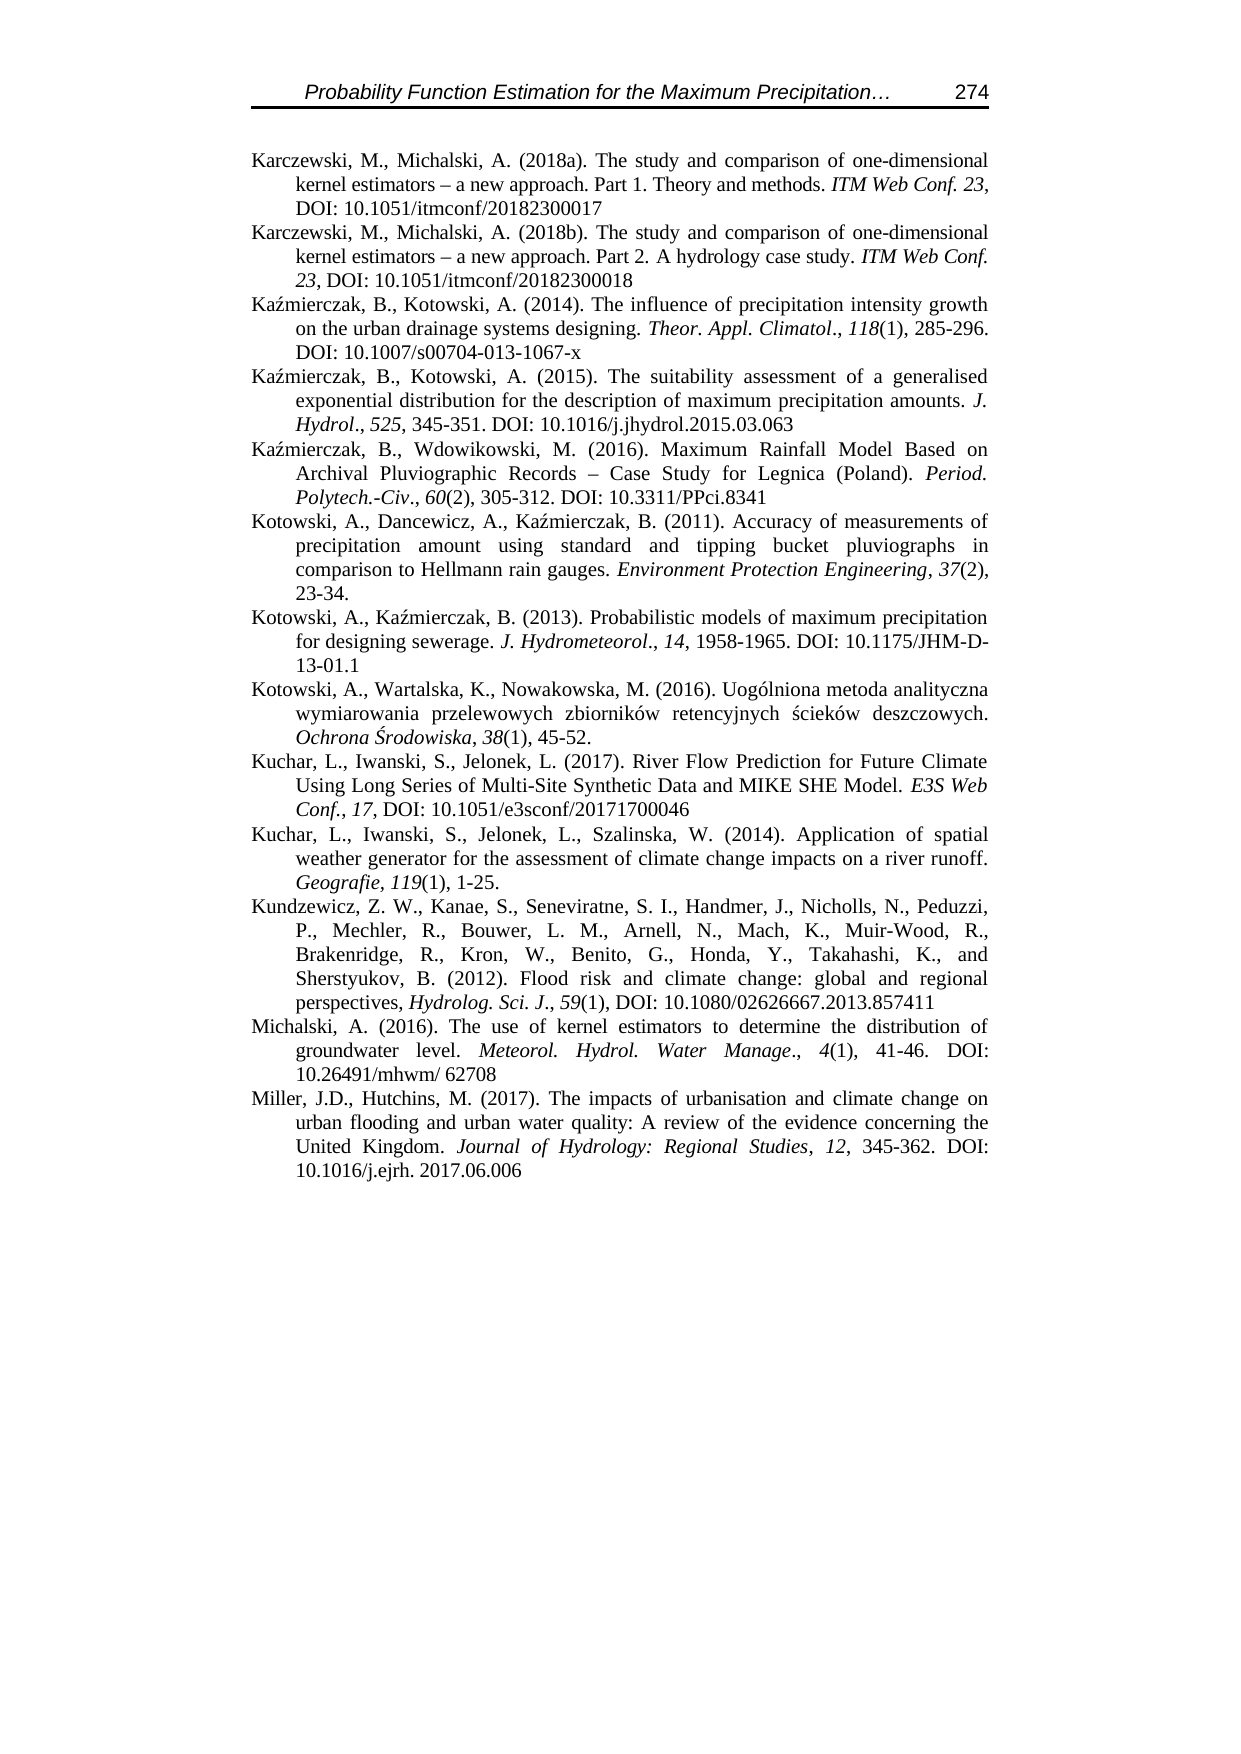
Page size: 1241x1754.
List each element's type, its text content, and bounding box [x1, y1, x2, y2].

list Kundzewicz, Z. W., Kanae, S., Seneviratne, S. I., Handmer, J., Nicholls, N., Peduzzi, P., Mechler, R., Bouwer, L. M., Arnell, N., Mach, K., Muir-Wood, R., Brakenridge, R., Kron, W., Benito, G., Honda, Y., Takahashi, K., and Sherstyukov, B. (2012). Flood risk and climate change: global and regional perspectives, Hydrolog. Sci. J., 59(1), DOI: 10.1080/02626667.2013.857411 [251, 894, 989, 1014]
list Kaźmierczak, B., Wdowikowski, M. (2016). Maximum Rainfall Model Based on Archival Pluviographic Records – Case Study for Legnica (Poland). Period. Polytech.-Civ., 60(2), 305-312. DOI: 10.3311/PPci.8341 [251, 436, 989, 509]
list Kotowski, A., Wartalska, K., Nowakowska, M. (2016). Uogólniona metoda analityczna wymiarowania przelewowych zbiorników retencyjnych ścieków deszczowych. Ochrona Środowiska, 38(1), 45-52. [251, 677, 989, 749]
list Kuchar, L., Iwanski, S., Jelonek, L., Szalinska, W. (2014). Application of spatial weather generator for the assessment of climate change impacts on a river runoff. Geografie, 119(1), 1-25. [251, 821, 989, 894]
list Miller, J.D., Hutchins, M. (2017). The impacts of urbanisation and climate change on urban flooding and urban water quality: A review of the evidence concerning the United Kingdom. Journal of Hydrology: Regional Studies, 12, 345-362. DOI: 10.1016/j.ejrh. 2017.06.006 [251, 1086, 989, 1182]
list Kotowski, A., Dancewicz, A., Kaźmierczak, B. (2011). Accuracy of measurements of precipitation amount using standard and tipping bucket pluviographs in comparison to Hellmann rain gauges. Environment Protection Engineering, 37(2), 23-34. [251, 509, 989, 605]
list Kotowski, A., Kaźmierczak, B. (2013). Probabilistic models of maximum precipitation for designing sewerage. J. Hydrometeorol., 14, 1958-1965. DOI: 10.1175/JHM-D-13-01.1 [251, 605, 989, 677]
list Kuchar, L., Iwanski, S., Jelonek, L. (2017). River Flow Prediction for Future Climate Using Long Series of Multi-Site Synthetic Data and MIKE SHE Model. E3S Web Conf., 17, DOI: 10.1051/e3sconf/20171700046 [251, 749, 989, 821]
list Karczewski, M., Michalski, A. (2018b). The study and comparison of one-dimensional kernel estimators – a new approach. Part 2. A hydrology case study. ITM Web Conf. 23, DOI: 10.1051/itmconf/20182300018 [251, 220, 989, 292]
list Kaźmierczak, B., Kotowski, A. (2015). The suitability assessment of a generalised exponential distribution for the description of maximum precipitation amounts. J. Hydrol., 525, 345-351. DOI: 10.1016/j.jhydrol.2015.03.063 [251, 364, 989, 436]
list Karczewski, M., Michalski, A. (2018a). The study and comparison of one-dimensional kernel estimators – a new approach. Part 1. Theory and methods. ITM Web Conf. 23, DOI: 10.1051/itmconf/20182300017 [251, 148, 989, 220]
list Michalski, A. (2016). The use of kernel estimators to determine the distribution of groundwater level. Meteorol. Hydrol. Water Manage., 4(1), 41-46. DOI: 10.26491/mhwm/ 62708 [251, 1014, 989, 1086]
list Kaźmierczak, B., Kotowski, A. (2014). The influence of precipitation intensity growth on the urban drainage systems designing. Theor. Appl. Climatol., 118(1), 285-296. DOI: 10.1007/s00704-013-1067-x [251, 292, 989, 364]
